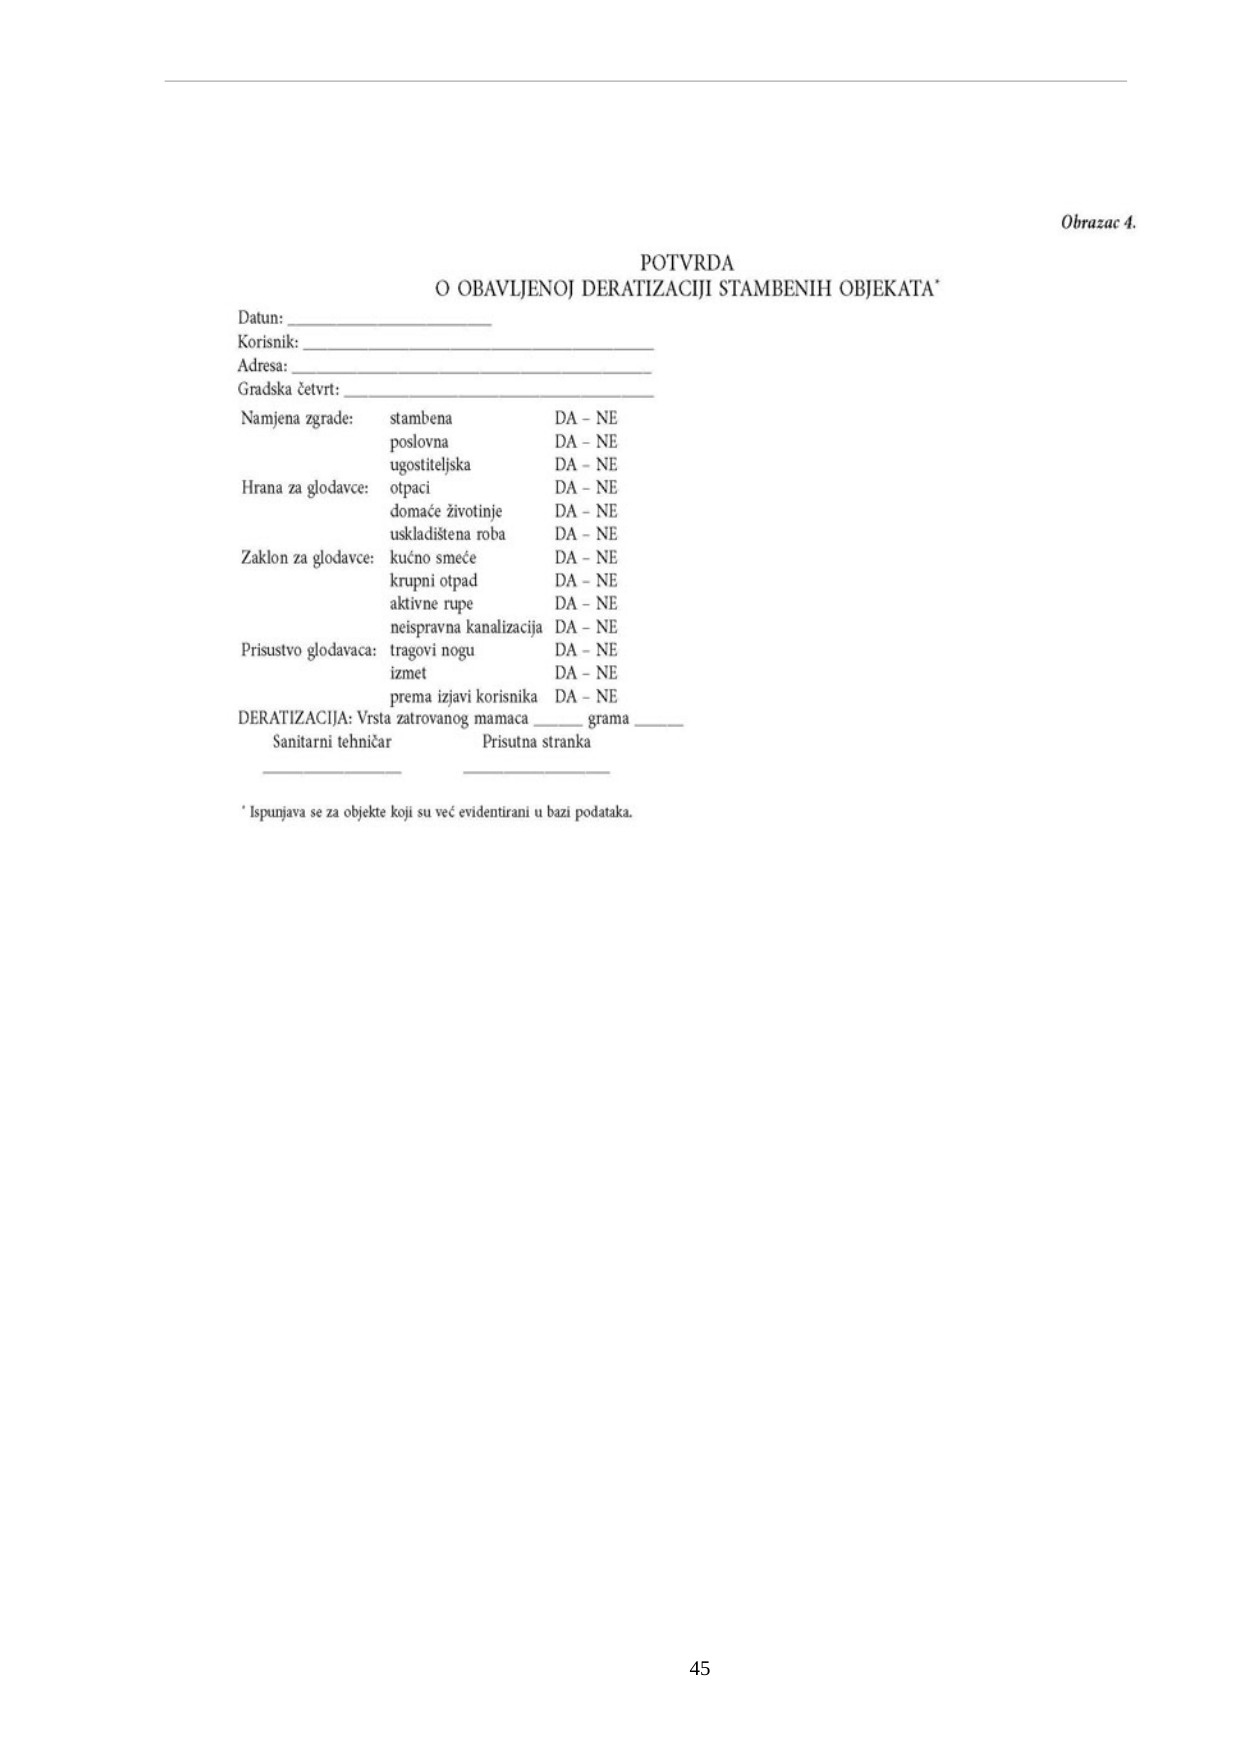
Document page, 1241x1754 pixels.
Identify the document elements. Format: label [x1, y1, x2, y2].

picture [177, 147, 1199, 844]
